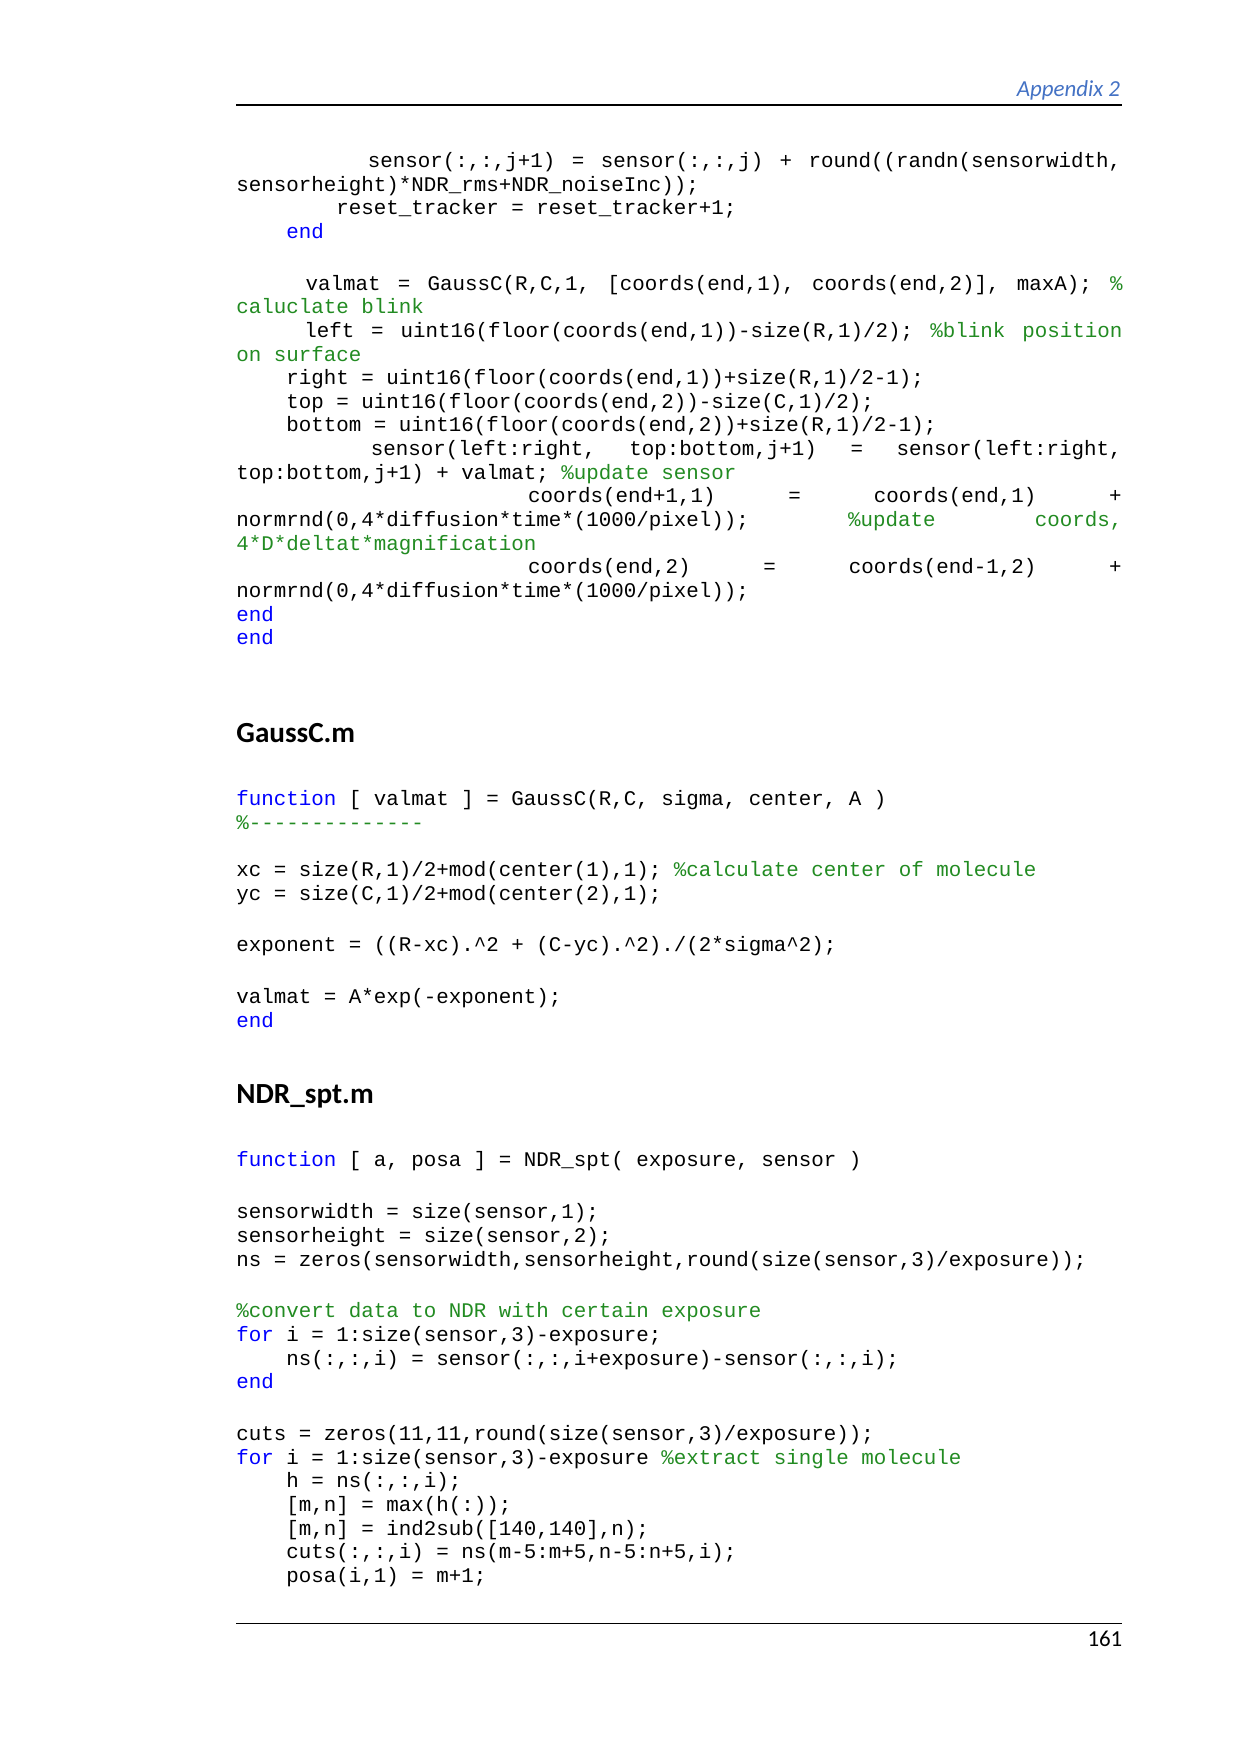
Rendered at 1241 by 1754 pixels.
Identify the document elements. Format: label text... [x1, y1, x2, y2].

text %-------------- [236, 812, 1122, 835]
text ns(:,:,i) = sensor(:,:,i+exposure)-sensor(:,:,i); [236, 1348, 1122, 1371]
text %convert data to NDR with certain exposure [236, 1300, 1122, 1324]
text sensorheight = size(sensor,2); [236, 1225, 1122, 1249]
text valmat = A*exp(-exponent); [236, 986, 1122, 1009]
text left = uint16(floor(coords(end,1))-size(R,1)/2); %blink position on surface [236, 320, 1122, 367]
text xc = size(R,1)/2+mod(center(1),1); %calculate center of molecule [236, 859, 1122, 883]
text coords(end+1,1) = coords(end,1) + normrnd(0,4*diffusion*time*(1000/pixel)); %update coords, 4*D*deltat*magnification [236, 485, 1122, 556]
text sensor(:,:,j+1) = sensor(:,:,j) + round((randn(sensorwidth, sensorheight)*NDR_rms+NDR_noiseInc)); [236, 150, 1122, 197]
text bottom = uint16(floor(coords(end,2))+size(R,1)/2-1); [236, 414, 1122, 438]
text top = uint16(floor(coords(end,2))-size(C,1)/2); [236, 391, 1122, 414]
text exponent = ((R-xc).^2 + (C-yc).^2)./(2*sigma^2); [236, 934, 1122, 958]
text sensor(left:right, top:bottom,j+1) = sensor(left:right, top:bottom,j+1) + valmat; %update sensor [236, 438, 1122, 485]
text right = uint16(floor(coords(end,1))+size(R,1)/2-1); [236, 367, 1122, 391]
text end [236, 221, 1122, 244]
text cuts = zeros(11,11,round(size(sensor,3)/exposure)); [236, 1423, 1122, 1447]
text function [ valmat ] = GaussC(R,C, sigma, center, A ) [236, 788, 1122, 812]
text posa(i,1) = m+1; [236, 1565, 1122, 1588]
text h = ns(:,:,i); [236, 1470, 1122, 1494]
text for i = 1:size(sensor,3)-exposure %extract single molecule [236, 1447, 1122, 1470]
text end [236, 1009, 1122, 1033]
text yc = size(C,1)/2+mod(center(2),1); [236, 883, 1122, 906]
text [m,n] = ind2sub([140,140],n); [236, 1518, 1122, 1541]
text reset_tracker = reset_tracker+1; [236, 197, 1122, 221]
text function [ a, posa ] = NDR_spt( exposure, sensor ) [236, 1149, 1122, 1173]
text ns = zeros(sensorwidth,sensorheight,round(size(sensor,3)/exposure)); [236, 1249, 1122, 1272]
text GaussC.m [236, 714, 1122, 749]
text NDR_spt.m [236, 1075, 1122, 1111]
text end [236, 627, 1122, 651]
text cuts(:,:,i) = ns(m-5:m+5,n-5:n+5,i); [236, 1541, 1122, 1565]
text valmat = GaussC(R,C,1, [coords(end,1), coords(end,2)], maxA); % caluclate blink [236, 273, 1122, 320]
text for i = 1:size(sensor,3)-exposure; [236, 1324, 1122, 1348]
text end [236, 604, 1122, 627]
text end [236, 1371, 1122, 1395]
text sensorwidth = size(sensor,1); [236, 1201, 1122, 1225]
text coords(end,2) = coords(end-1,2) + normrnd(0,4*diffusion*time*(1000/pixel)); [236, 556, 1122, 604]
text [m,n] = max(h(:)); [236, 1494, 1122, 1518]
